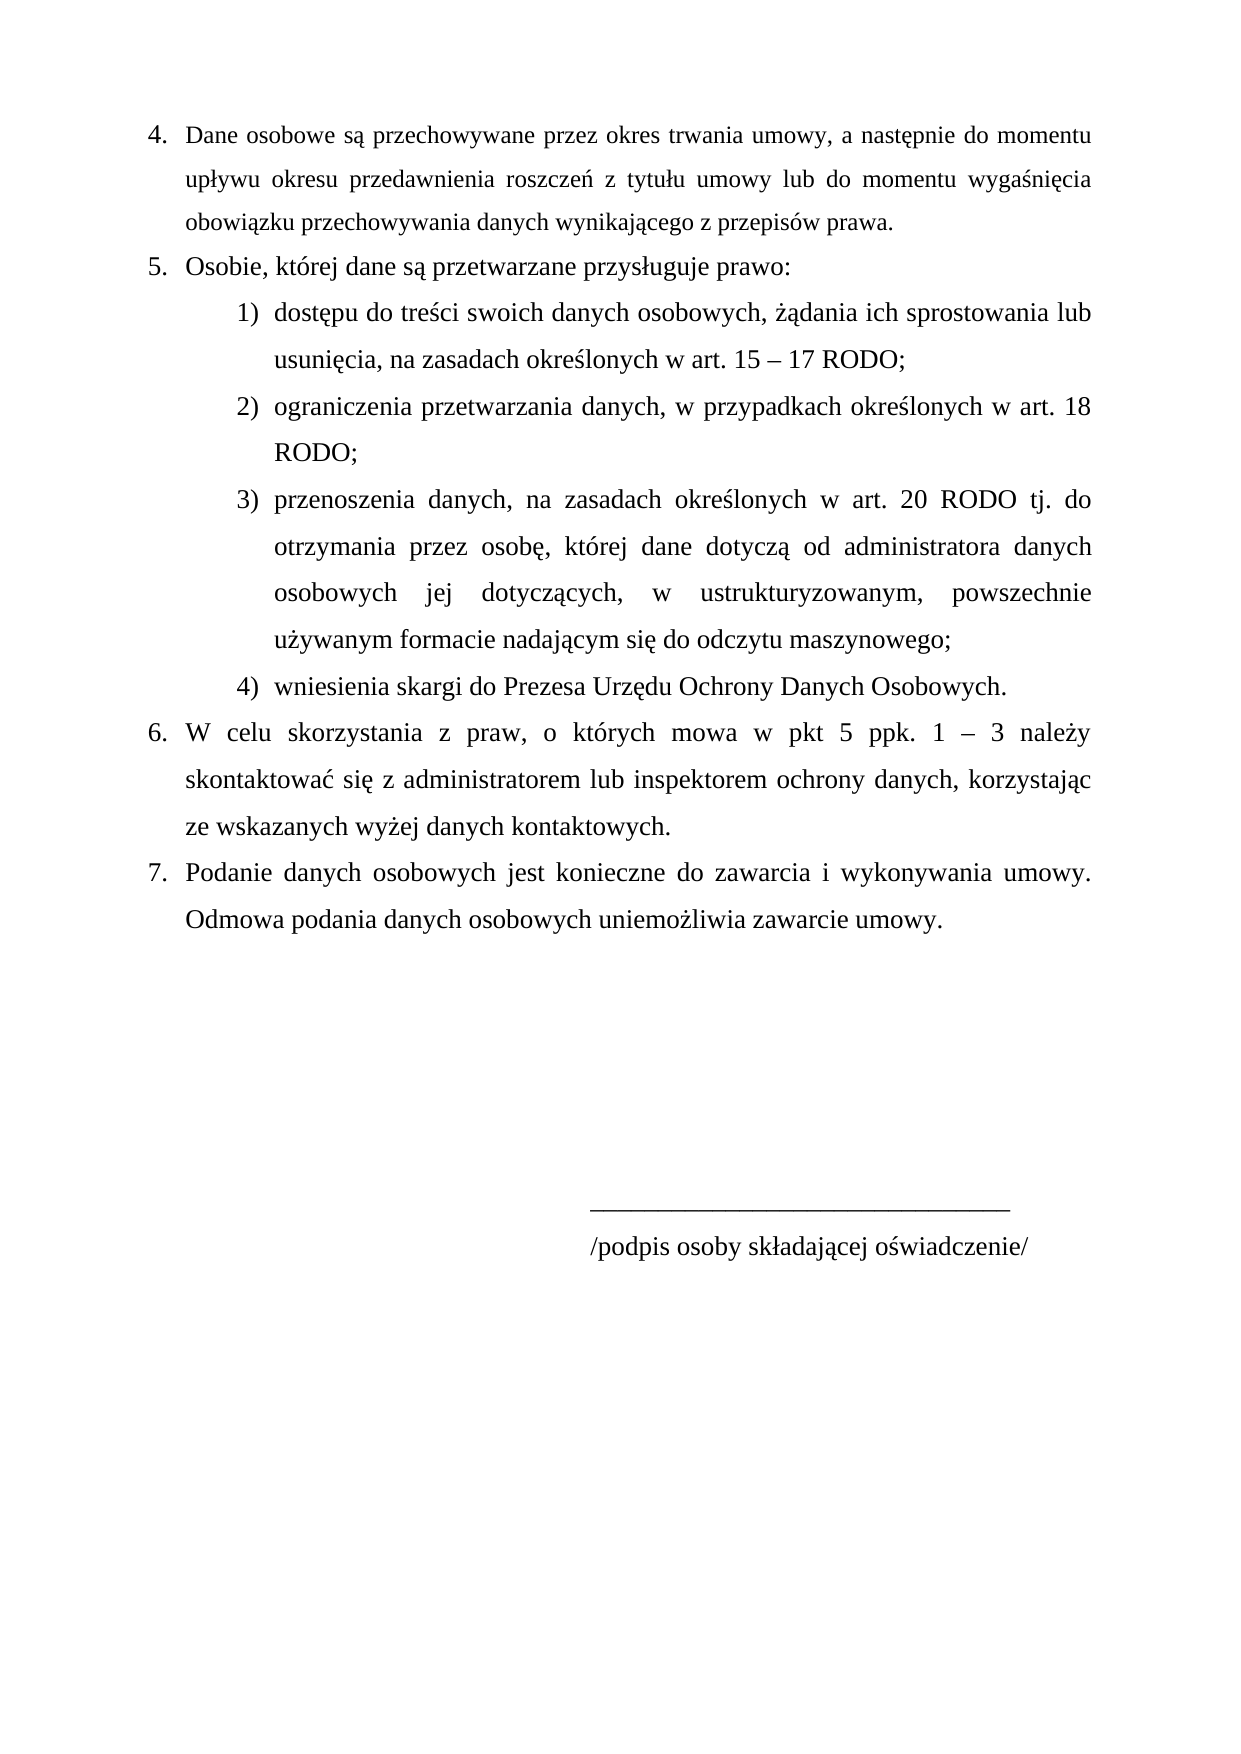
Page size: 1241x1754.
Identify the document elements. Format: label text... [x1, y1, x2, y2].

list Podanie danych osobowych jest konieczne do zawarcia i wykonywania umowy. Odmowa podania danych osobowych uniemożliwia zawarcie umowy. [148, 857, 1092, 934]
list W celu skorzystania z praw, o których mowa w pkt 5 ppk. 1 – 3 należy skontaktować się z administratorem lub inspektorem ochrony danych, korzystając ze wskazanych wyżej danych kontaktowych. [148, 717, 1092, 841]
list przenoszenia danych, na zasadach określonych w art. 20 RODO tj. do otrzymania przez osobę, której dane dotyczą od administratora danych osobowych jej dotyczących, w ustrukturyzowanym, powszechnie używanym formacie nadającym się do odczytu maszynowego; [236, 483, 1092, 654]
list Dane osobowe są przechowywane przez okres trwania umowy, a następnie do momentu upływu okresu przedawnienia roszczeń z tytułu umowy lub do momentu wygaśnięcia obowiązku przechowywania danych wynikającego z przepisów prawa. [148, 118, 1092, 236]
list wniesienia skargi do Prezesa Urzędu Ochrony Danych Osobowych. [236, 670, 1092, 701]
list _______________________________ [223, 1183, 1092, 1214]
list Osobie, której dane są przetwarzane przysługuje prawo: [148, 250, 1092, 281]
list dostępu do treści swoich danych osobowych, żądania ich sprostowania lub usunięcia, na zasadach określonych w art. 15 – 17 RODO; [236, 297, 1092, 374]
list ograniczenia przetwarzania danych, w przypadkach określonych w art. 18 RODO; [236, 390, 1092, 468]
list /podpis osoby składającej oświadczenie/ [223, 1230, 1092, 1261]
